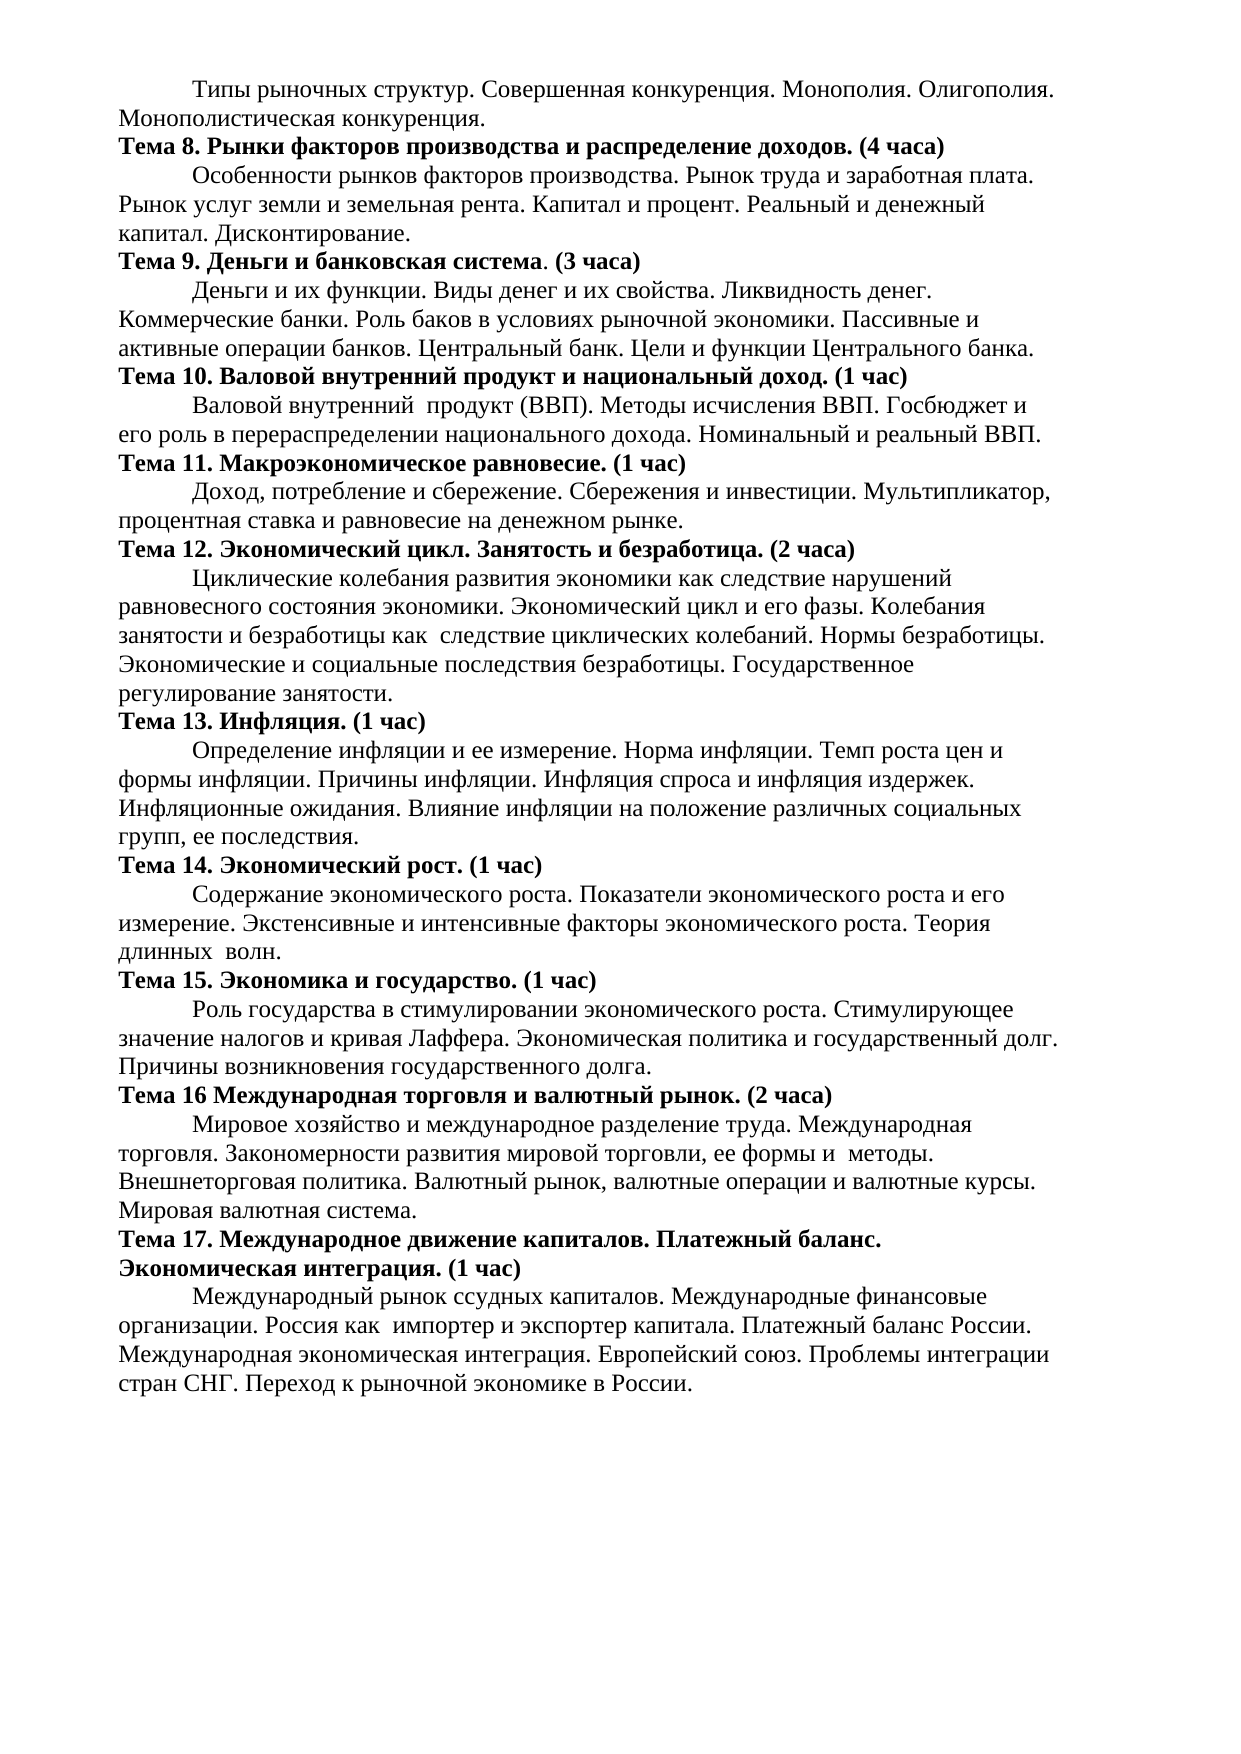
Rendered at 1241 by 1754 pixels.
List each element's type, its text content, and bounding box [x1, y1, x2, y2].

text Циклические колебания развития экономики как следствие нарушений равновесного состояния экономики. Экономический цикл и его фазы. Колебания занятости и безработицы как следствие циклических колебаний. Нормы безработицы. Экономические и социальные последствия безработицы. Государственное регулирование занятости. [118, 563, 1063, 706]
text Роль государства в стимулировании экономического роста. Стимулирующее значение налогов и кривая Лаффера. Экономическая политика и государственный долг. Причины возникновения государственного долга. [118, 994, 1063, 1080]
text Международный рынок ссудных капиталов. Международные финансовые организации. Россия как импортер и экспортер капитала. Платежный баланс России. Международная экономическая интеграция. Европейский союз. Проблемы интеграции стран СНГ. Переход к рыночной экономике в России. [118, 1281, 1063, 1396]
text Тема 15. Экономика и государство. (1 час) [118, 965, 1063, 994]
text Тема 9. Деньги и банковская система. (3 часа) [118, 246, 1063, 275]
text Определение инфляции и ее измерение. Норма инфляции. Темп роста цен и формы инфляции. Причины инфляции. Инфляция спроса и инфляция издержек. Инфляционные ожидания. Влияние инфляции на положение различных социальных групп, ее последствия. [118, 735, 1063, 850]
text Доход, потребление и сбережение. Сбережения и инвестиции. Мультипликатор, процентная ставка и равновесие на денежном рынке. [118, 476, 1063, 534]
text Тема 16 Международная торговля и валютный рынок. (2 часа) [118, 1080, 1063, 1109]
text Типы рыночных структур. Совершенная конкуренция. Монополия. Олигополия. Монополистическая конкуренция. [118, 74, 1063, 131]
text Деньги и их функции. Виды денег и их свойства. Ликвидность денег. Коммерческие банки. Роль баков в условиях рыночной экономики. Пассивные и активные операции банков. Центральный банк. Цели и функции Центрального банка. [118, 275, 1063, 361]
text Тема 11. Макроэкономическое равновесие. (1 час) [118, 448, 1063, 476]
text Содержание экономического роста. Показатели экономического роста и его измерение. Экстенсивные и интенсивные факторы экономического роста. Теория длинных волн. [118, 879, 1063, 965]
text Особенности рынков факторов производства. Рынок труда и заработная плата. Рынок услуг земли и земельная рента. Капитал и процент. Реальный и денежный капитал. Дисконтирование. [118, 160, 1063, 246]
text Мировое хозяйство и международное разделение труда. Международная торговля. Закономерности развития мировой торговли, ее формы и методы. Внешнеторговая политика. Валютный рынок, валютные операции и валютные курсы. Мировая валютная система. [118, 1109, 1063, 1224]
text Валовой внутренний продукт (ВВП). Методы исчисления ВВП. Госбюджет и его роль в перераспределении национального дохода. Номинальный и реальный ВВП. [118, 390, 1063, 448]
text Тема 10. Валовой внутренний продукт и национальный доход. (1 час) [118, 361, 1063, 390]
text Тема 8. Рынки факторов производства и распределение доходов. (4 часа) [118, 131, 1063, 160]
text Тема 13. Инфляция. (1 час) [118, 706, 1063, 735]
text Тема 17. Международное движение капиталов. Платежный баланс. Экономическая интеграция. (1 час) [118, 1224, 1063, 1281]
text Тема 14. Экономический рост. (1 час) [118, 850, 1063, 879]
text Тема 12. Экономический цикл. Занятость и безработица. (2 часа) [118, 534, 1063, 563]
